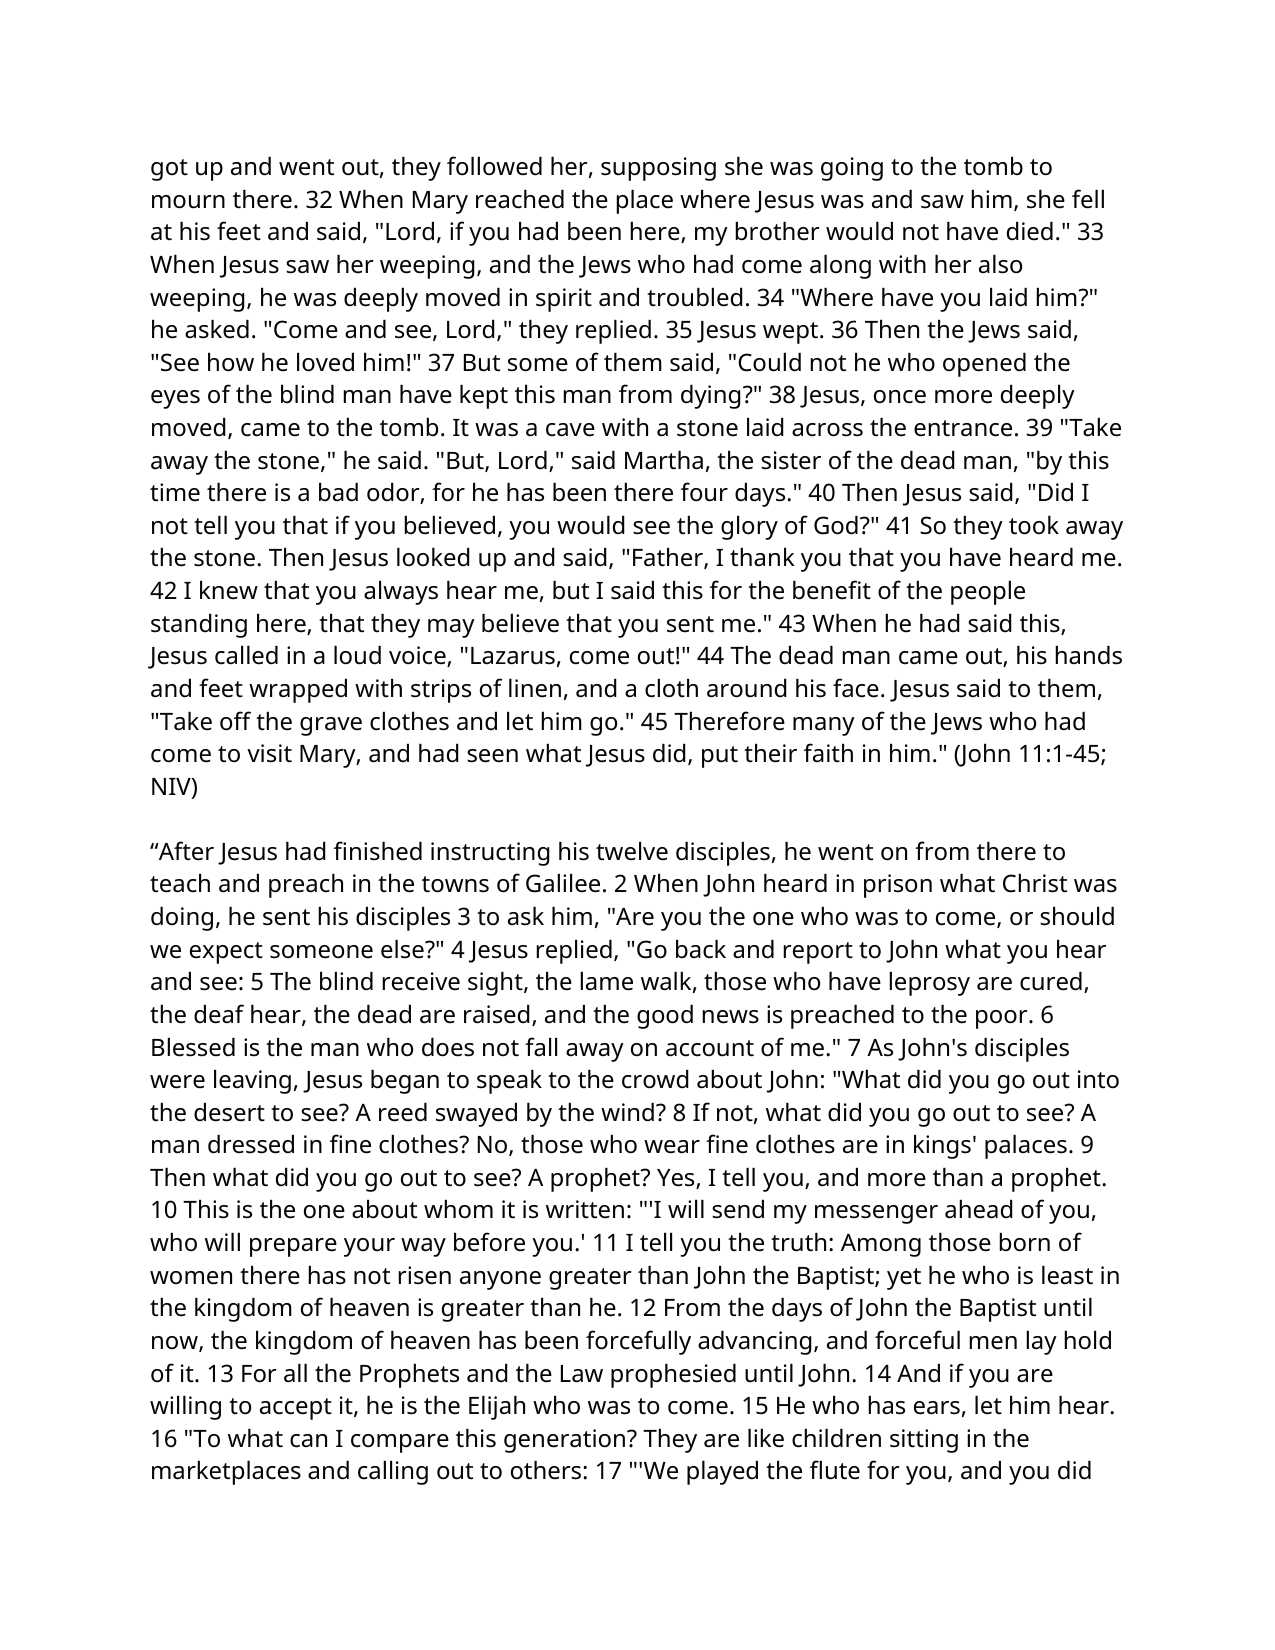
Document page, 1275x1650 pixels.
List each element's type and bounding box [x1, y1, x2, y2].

text [150, 150, 1125, 802]
text [150, 835, 1125, 1487]
